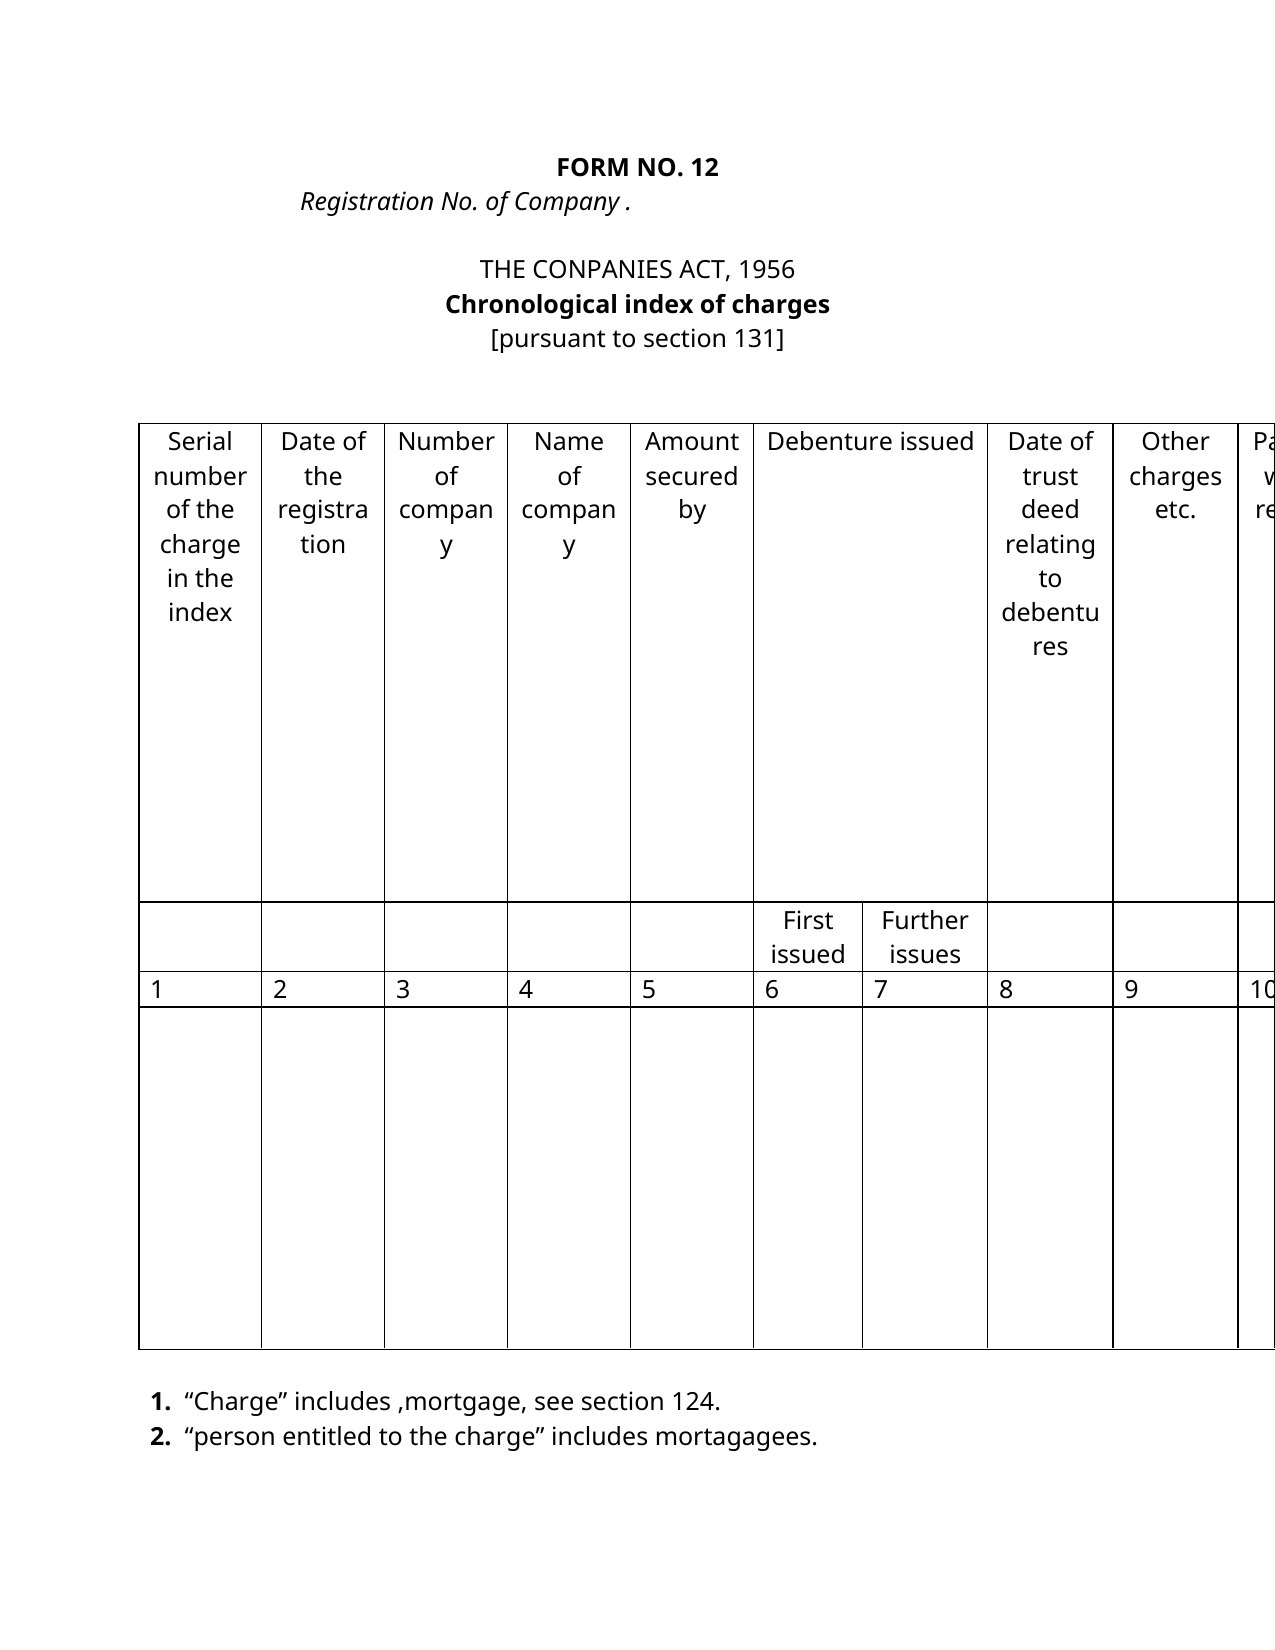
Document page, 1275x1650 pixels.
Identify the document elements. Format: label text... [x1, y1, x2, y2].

table_cell [262, 1008, 384, 1348]
table_cell [1114, 903, 1237, 971]
table_cell [385, 1008, 507, 1348]
table_cell 10 [1239, 972, 1274, 1006]
table_cell [754, 1008, 862, 1348]
table_header Amount secured by [631, 424, 753, 901]
table_cell 8 [988, 972, 1112, 1006]
table_cell [508, 1008, 630, 1348]
table_cell [863, 1008, 987, 1348]
table_cell [988, 1008, 1112, 1348]
table_cell [262, 903, 384, 971]
table_cell [1239, 903, 1274, 971]
text 2. “person entitled to the charge” includes mortagagees. [150, 1418, 1125, 1452]
table_header Date of the registration [262, 424, 384, 901]
table_header Serial number of the charge in the index [140, 424, 261, 901]
table_cell [140, 903, 261, 971]
table_cell [385, 903, 507, 971]
table_cell 9 [1114, 972, 1237, 1006]
table_cell 6 [754, 972, 862, 1006]
table_header Date of trust deed relating to debentures [988, 424, 1112, 901]
table_cell Further issues [863, 903, 987, 971]
table_cell 5 [631, 972, 753, 1006]
table_cell [1114, 1008, 1237, 1348]
table_cell 1 [140, 972, 261, 1006]
table_header Name of company [508, 424, 630, 901]
table_cell [631, 1008, 753, 1348]
table_cell 2 [262, 972, 384, 1006]
table_cell First issued [754, 903, 862, 971]
table_cell [140, 1008, 261, 1348]
table_cell 4 [508, 972, 630, 1006]
table_cell [631, 903, 753, 971]
text 1. “Charge” includes ,mortgage, see section 124. [150, 1384, 1125, 1418]
table_cell [988, 903, 1112, 971]
text Chronological index of charges [150, 286, 1125, 320]
text [pursuant to section 131] [150, 320, 1125, 354]
text FORM NO. 12 [150, 150, 1125, 184]
table_header Other charges etc. [1114, 424, 1237, 901]
table_header Number of company [385, 424, 507, 901]
table_cell [1239, 1008, 1274, 1348]
text Registration No. of Company . [150, 184, 1125, 218]
table_header Party by whom registered [1239, 424, 1274, 901]
table_cell 7 [863, 972, 987, 1006]
table_header Debenture issued [754, 424, 987, 901]
table_cell [508, 903, 630, 971]
text THE CONPANIES ACT, 1956 [150, 252, 1125, 286]
table_cell 3 [385, 972, 507, 1006]
